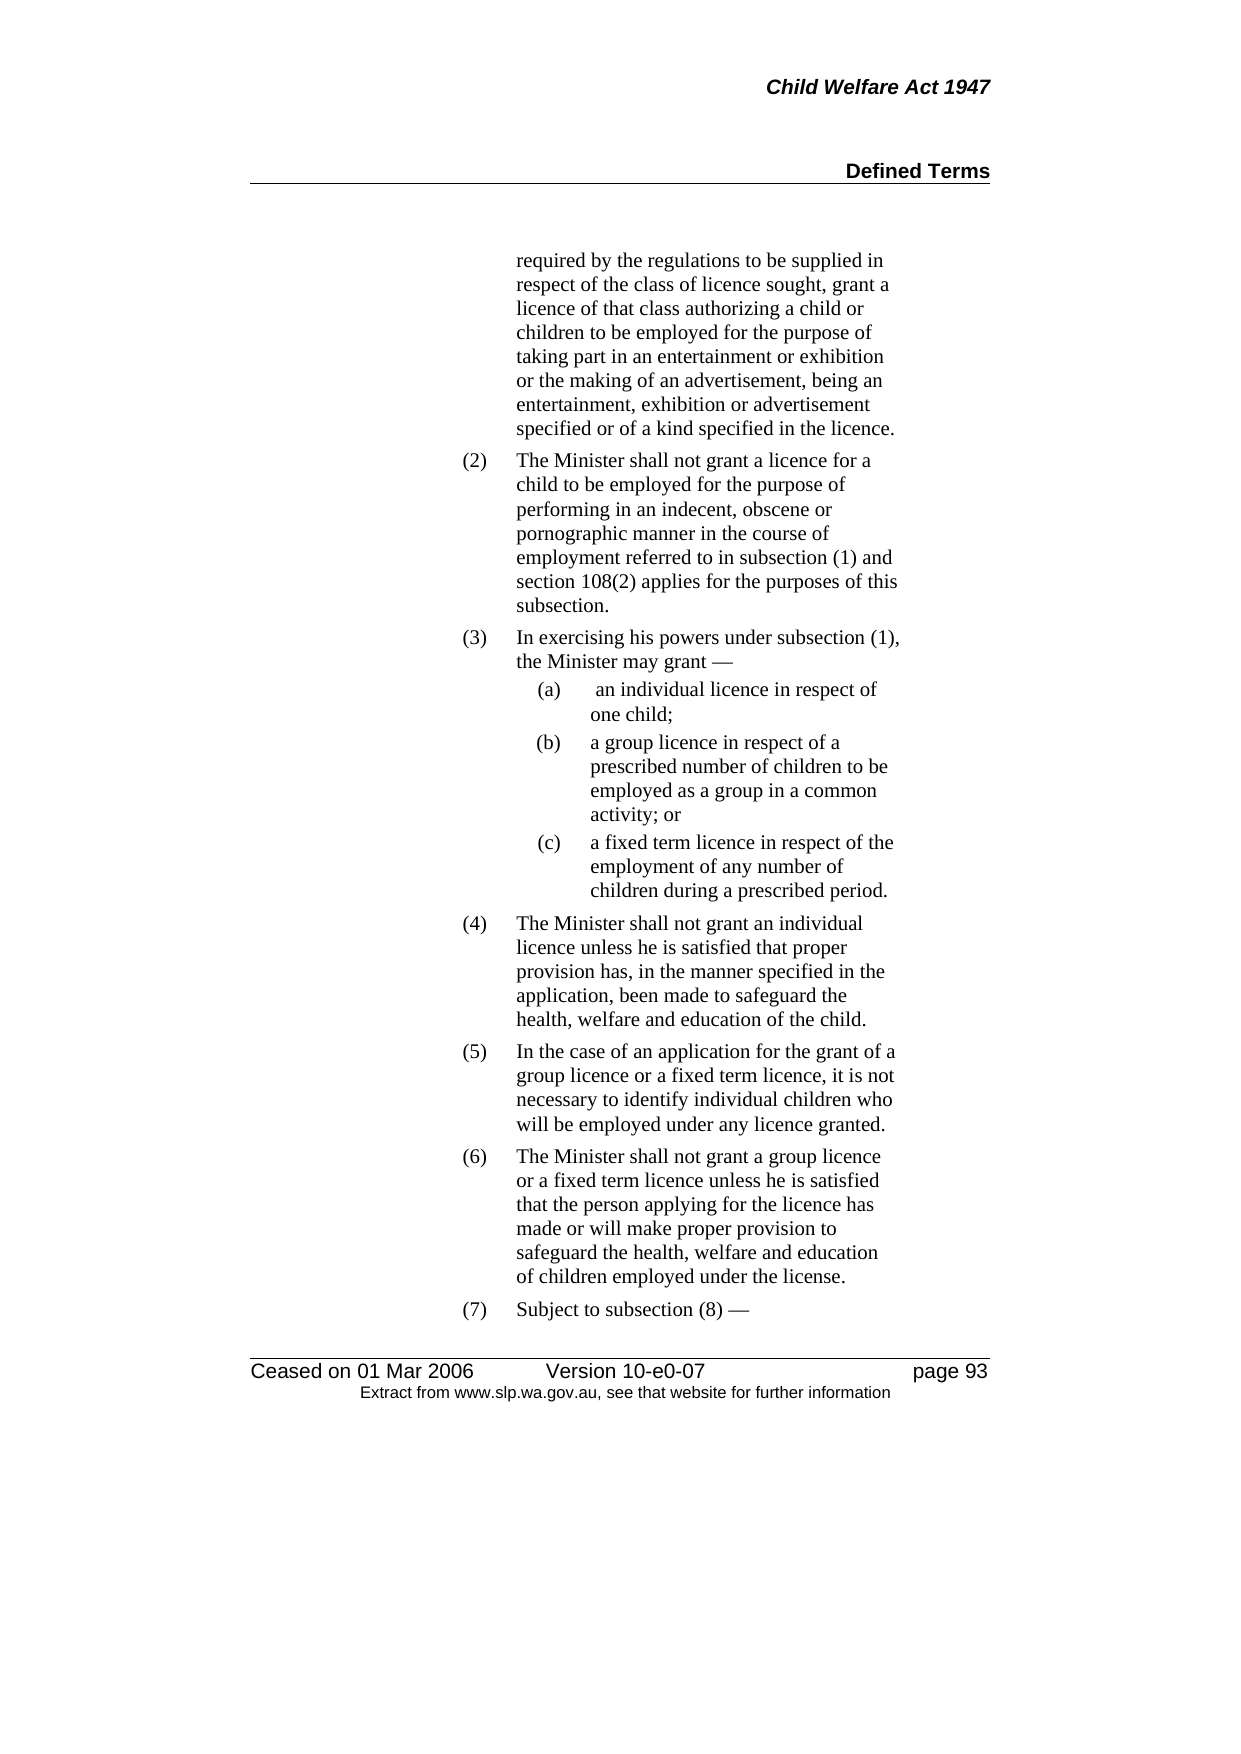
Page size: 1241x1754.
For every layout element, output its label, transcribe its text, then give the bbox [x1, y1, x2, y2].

text (3) In exercising his powers under subsection (1), the Minister may grant — [428, 625, 900, 673]
text (a) an individual licence in respect of one child; [516, 677, 900, 726]
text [428, 247, 900, 440]
text (b) a group licence in respect of a prescribed number of children to be employed as a group in a common activity; or [516, 730, 900, 826]
text (2) The Minister shall not grant a licence for a child to be employed for the purpose of performing in an indecent, obscene or pornographic manner in the course of employment referred to in subsection (1) and section 108(2) applies for the purposes of this subsection. [428, 448, 900, 617]
text (6) The Minister shall not grant a group licence or a fixed term licence unless he is satisfied that the person applying for the licence has made or will make proper provision to safeguard the health, welfare and education of children employed under the license. [428, 1144, 900, 1288]
text (5) In the case of an application for the grant of a group licence or a fixed term licence, it is not necessary to identify individual children who will be employed under any licence granted. [428, 1039, 900, 1136]
text (4) The Minister shall not grant an individual licence unless he is satisfied that proper provision has, in the manner specified in the application, been made to safeguard the health, welfare and education of the child. [428, 911, 900, 1031]
text (7) Subject to subsection (8) — [428, 1297, 900, 1321]
text (c) a fixed term licence in respect of the employment of any number of children during a prescribed period. [516, 830, 900, 902]
